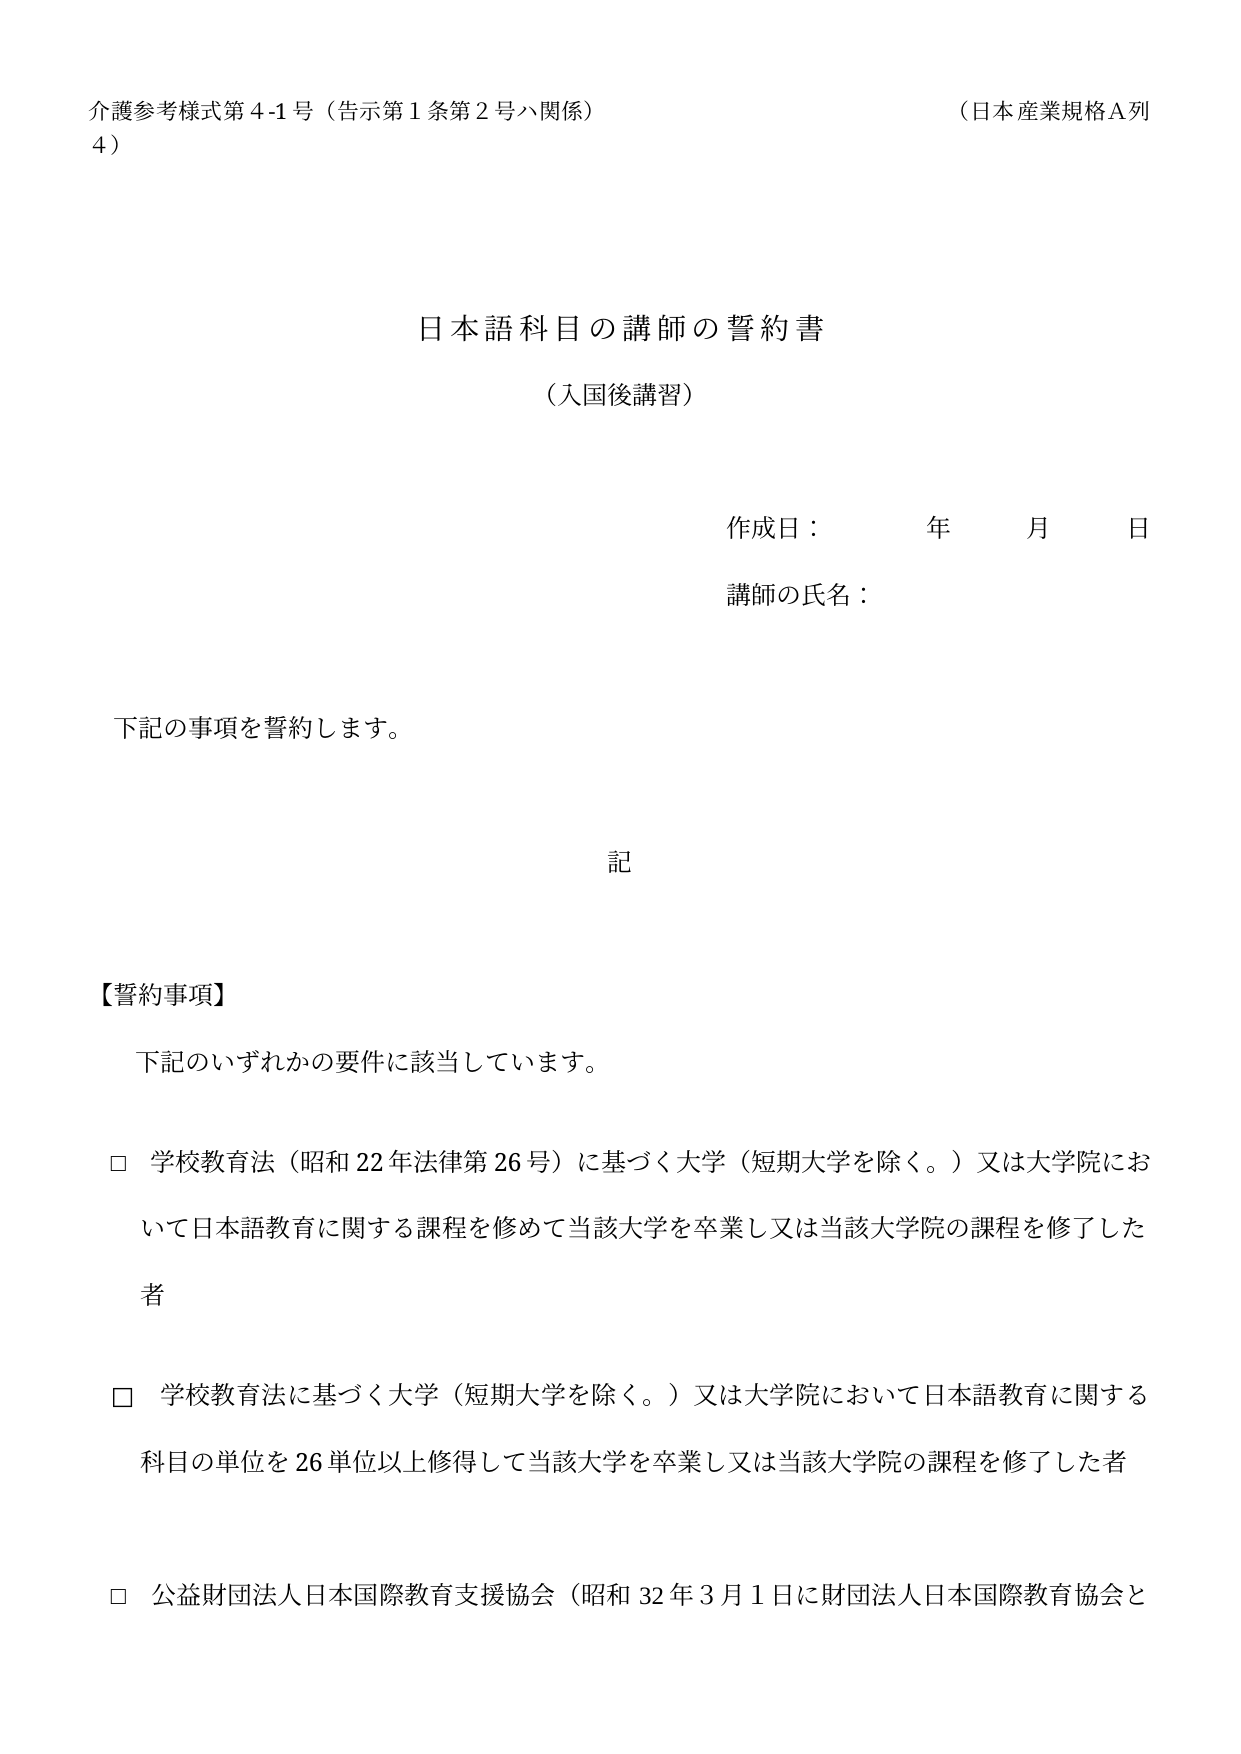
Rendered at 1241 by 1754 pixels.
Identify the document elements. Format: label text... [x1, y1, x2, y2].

text 【誓約事項】 [89, 960, 1152, 1027]
text 作成日： 年 月 日 [89, 494, 1152, 560]
text 日本語科目の講師の誓約書 [89, 294, 1152, 360]
text □ 学校教育法に基づく大学（短期大学を除く。）又は大学院において日本語教育に関する科目の単位を26単位以上修得して当該大学を卒業し又は当該大学院の課程を修了した者 [111, 1360, 1152, 1494]
text 下記の事項を誓約します。 [89, 694, 1152, 760]
text 記 [89, 827, 1152, 894]
text □ 学校教育法（昭和22年法律第26号）に基づく大学（短期大学を除く。）又は大学院において日本語教育に関する課程を修めて当該大学を卒業し又は当該大学院の課程を修了した者 [111, 1127, 1152, 1327]
text 講師の氏名： [89, 560, 877, 627]
text （入国後講習） [89, 360, 1152, 427]
text 下記のいずれかの要件に該当しています。 [111, 1027, 1152, 1094]
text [111, 1560, 1152, 1627]
text 介護参考様式第４-1号（告示第１条第２号ハ関係） （日本産業規格Ａ列４） [89, 94, 1152, 160]
